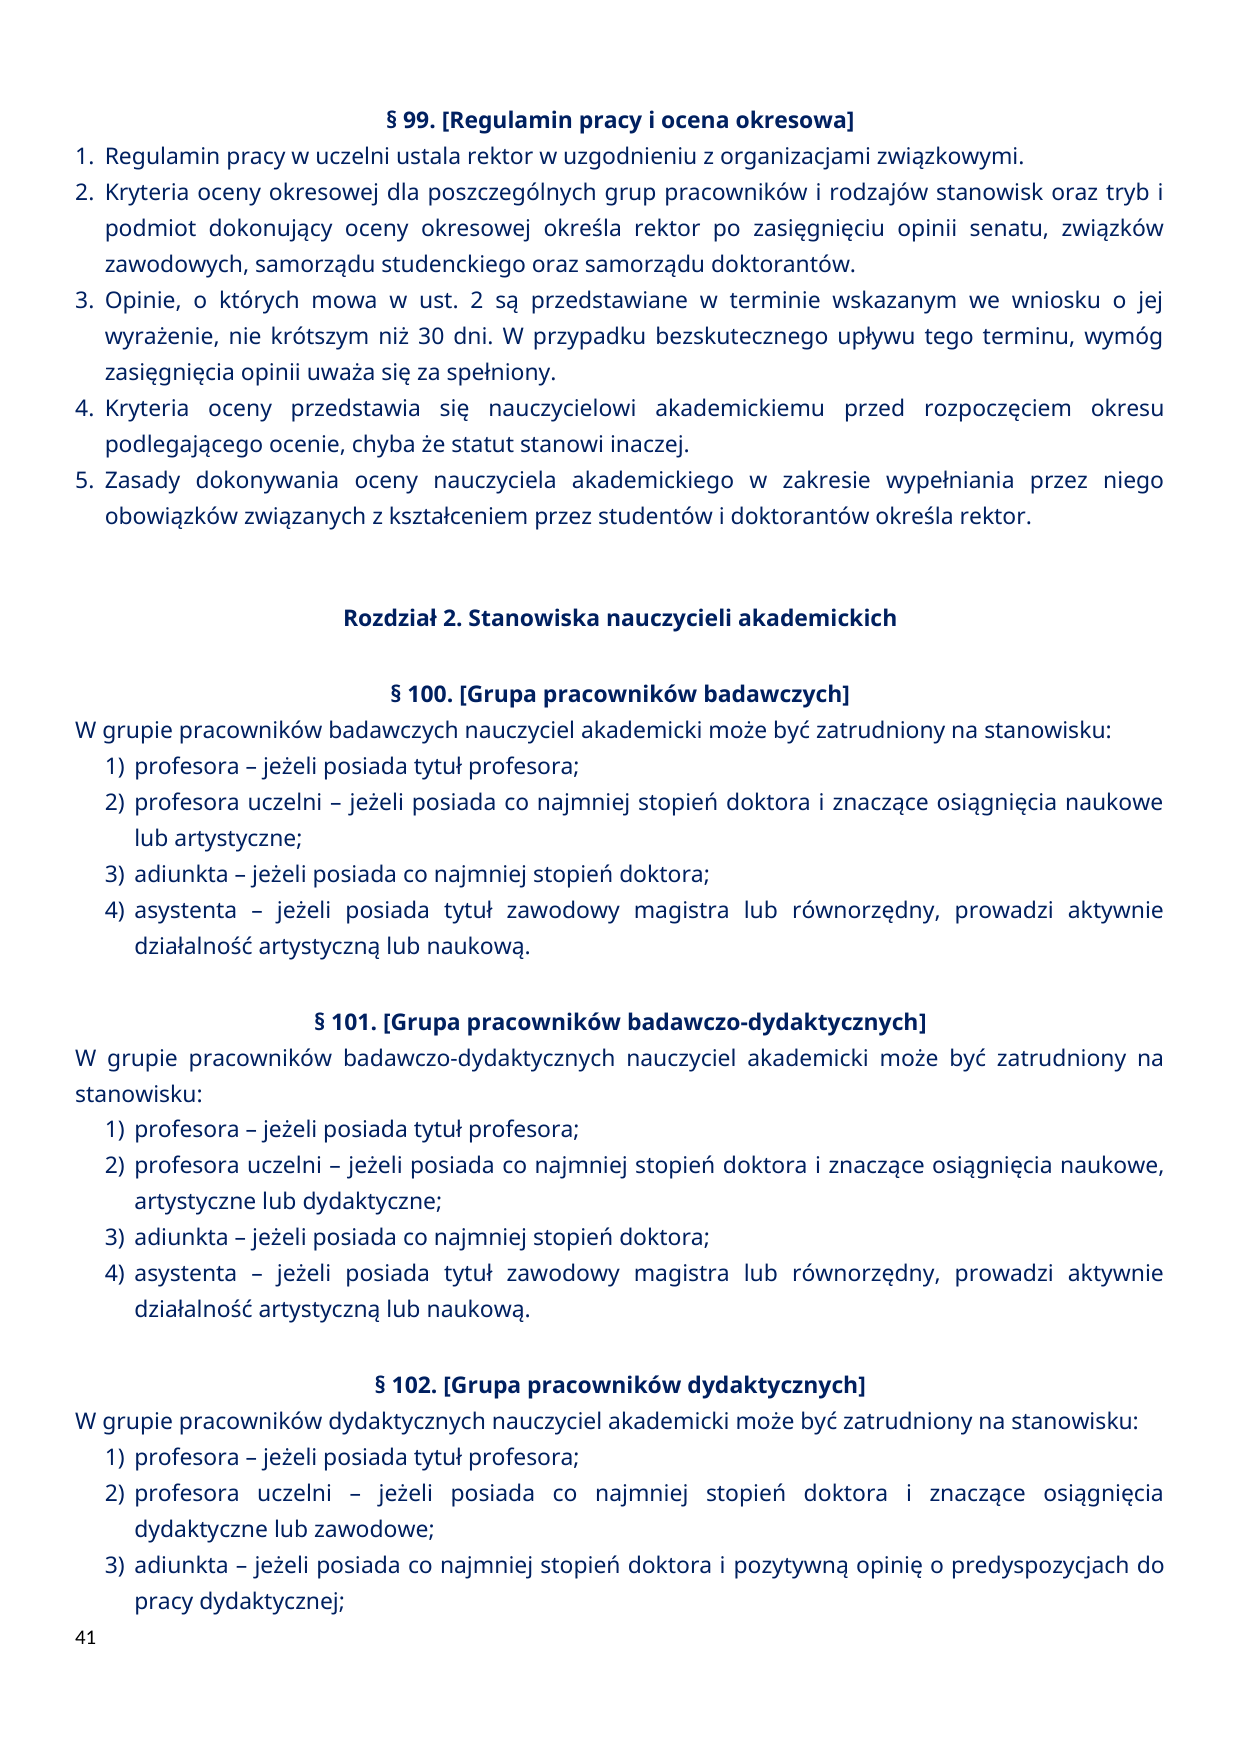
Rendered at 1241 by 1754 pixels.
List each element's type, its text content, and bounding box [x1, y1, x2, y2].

list adiunkta – jeżeli posiada co najmniej stopień doktora; [104, 858, 1165, 889]
list Zasady dokonywania oceny nauczyciela akademickiego w zakresie wypełniania przez niego obowiązków związanych z kształceniem przez studentów i doktorantów określa rektor. [75, 464, 1165, 531]
list asystenta – jeżeli posiada tytuł zawodowy magistra lub równorzędny, prowadzi aktywnie działalność artystyczną lub naukową. [104, 1257, 1165, 1324]
list Kryteria oceny okresowej dla poszczególnych grup pracowników i rodzajów stanowisk oraz tryb i podmiot dokonujący oceny okresowej określa rektor po zasięgnięciu opinii senatu, związków zawodowych, samorządu studenckiego oraz samorządu doktorantów. [75, 176, 1165, 279]
list profesora uczelni – jeżeli posiada co najmniej stopień doktora i znaczące osiągnięcia naukowe, artystyczne lub dydaktyczne; [104, 1149, 1165, 1217]
list profesora – jeżeli posiada tytuł profesora; [104, 750, 1165, 781]
list profesora uczelni – jeżeli posiada co najmniej stopień doktora i znaczące osiągnięcia naukowe lub artystyczne; [104, 786, 1165, 853]
list asystenta – jeżeli posiada tytuł zawodowy magistra lub równorzędny, prowadzi aktywnie działalność artystyczną lub naukową. [104, 894, 1165, 961]
list Opinie, o których mowa w ust. 2 są przedstawiane w terminie wskazanym we wniosku o jej wyrażenie, nie krótszym niż 30 dni. W przypadku bezskutecznego upływu tego terminu, wymóg zasięgnięcia opinii uważa się za spełniony. [75, 284, 1165, 387]
subtitle § 100. [Grupa pracowników badawczych] [75, 678, 1165, 709]
text W grupie pracowników badawczo-dydaktycznych nauczyciel akademicki może być zatrudniony na stanowisku: [75, 1042, 1165, 1109]
list profesora uczelni – jeżeli posiada co najmniej stopień doktora i znaczące osiągnięcia dydaktyczne lub zawodowe; [104, 1477, 1165, 1544]
text W grupie pracowników dydaktycznych nauczyciel akademicki może być zatrudniony na stanowisku: [75, 1405, 1165, 1436]
text W grupie pracowników badawczych nauczyciel akademicki może być zatrudniony na stanowisku: [75, 714, 1165, 745]
list adiunkta – jeżeli posiada co najmniej stopień doktora; [104, 1221, 1165, 1252]
subtitle § 101. [Grupa pracowników badawczo-dydaktycznych] [75, 1006, 1165, 1037]
subtitle § 102. [Grupa pracowników dydaktycznych] [75, 1369, 1165, 1400]
subtitle Rozdział 2. Stanowiska nauczycieli akademickich [75, 602, 1165, 633]
list Kryteria oceny przedstawia się nauczycielowi akademickiemu przed rozpoczęciem okresu podlegającego ocenie, chyba że statut stanowi inaczej. [75, 392, 1165, 459]
list adiunkta – jeżeli posiada co najmniej stopień doktora i pozytywną opinię o predyspozycjach do pracy dydaktycznej; [104, 1549, 1165, 1616]
list Regulamin pracy w uczelni ustala rektor w uzgodnieniu z organizacjami związkowymi. [75, 140, 1165, 171]
list profesora – jeżeli posiada tytuł profesora; [104, 1441, 1165, 1472]
subtitle § 99. [Regulamin pracy i ocena okresowa] [75, 104, 1165, 136]
list profesora – jeżeli posiada tytuł profesora; [104, 1113, 1165, 1145]
